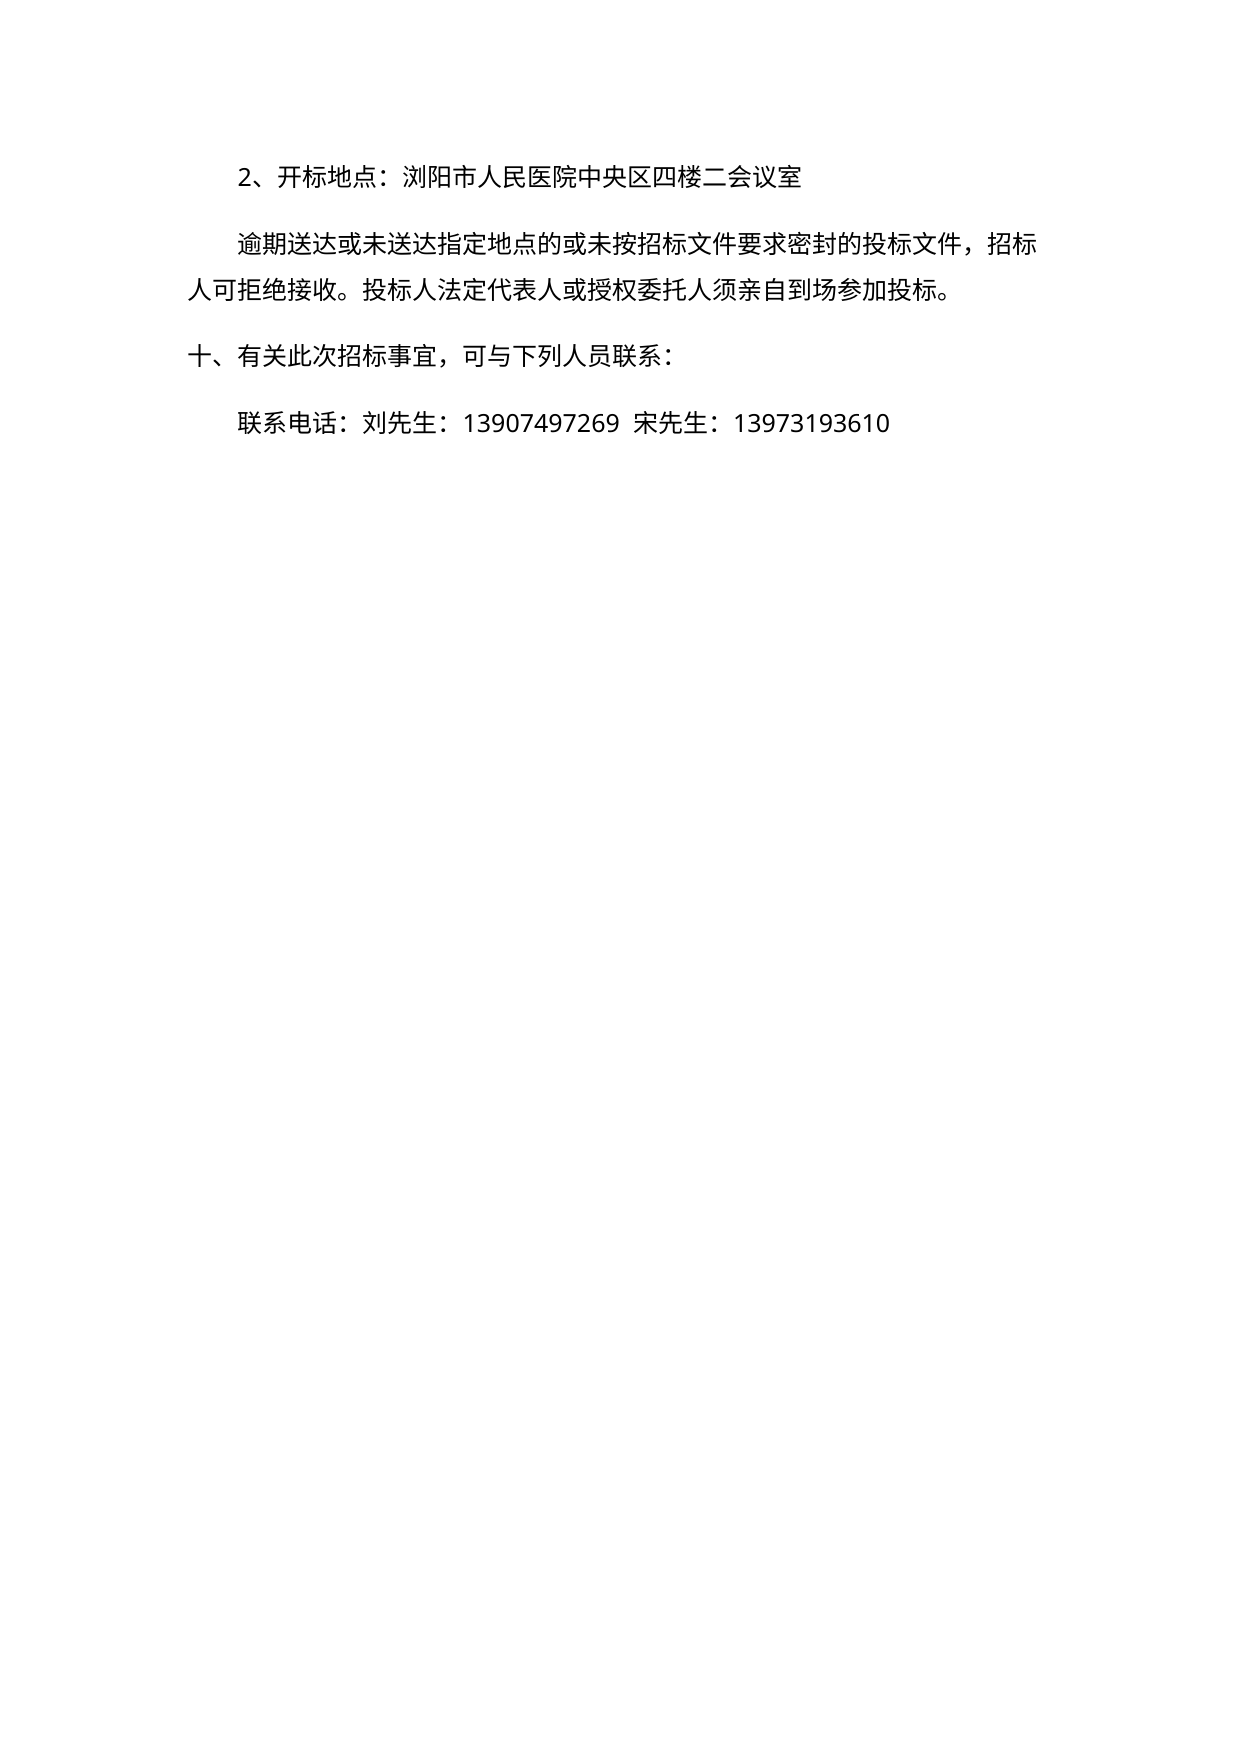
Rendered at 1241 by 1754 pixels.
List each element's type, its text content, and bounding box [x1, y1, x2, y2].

text 逾期送达或未送达指定地点的或未按招标文件要求密封的投标文件，招标人可拒绝接收。投标人法定代表人或授权委托人须亲自到场参加投标。 [187, 217, 1053, 308]
text 十、有关此次招标事宜，可与下列人员联系： [187, 329, 1053, 375]
text 2、开标地点：浏阳市人民医院中央区四楼二会议室 [187, 150, 1053, 196]
text 联系电话：刘先生：13907497269 宋先生：13973193610 [187, 396, 1053, 442]
